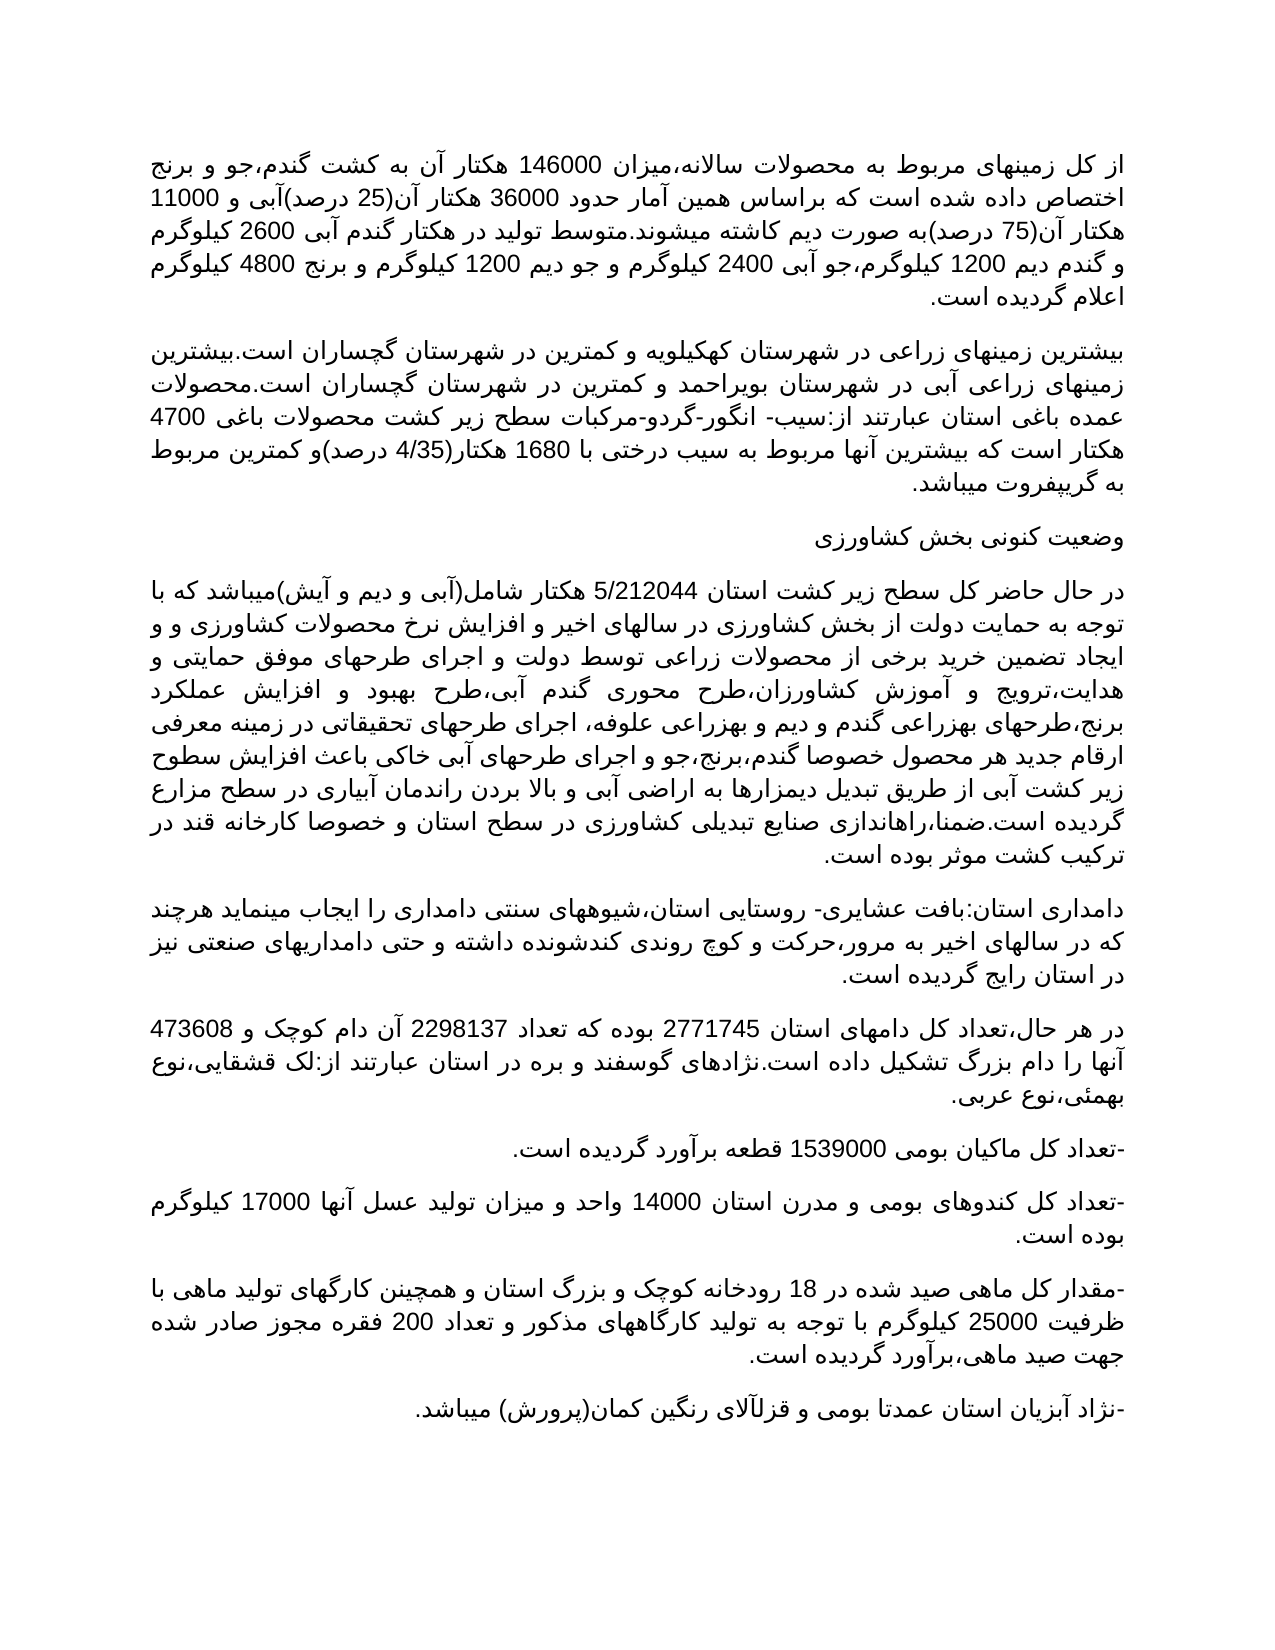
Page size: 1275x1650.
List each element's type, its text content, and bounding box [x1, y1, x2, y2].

text دامداری استان:بافت عشایری- روستایی استان،شیوه‏های سنتی دامداری را ایجاب می‏نماید هرچند که‏ در سالهای اخیر به مرور،حرکت و کوچ‏ روندی کندشونده داشته و حتی‏ دامداریهای صنعتی نیز در استان رایج‏ گردیده است. [150, 894, 1125, 988]
text از کل زمینهای مربوط به محصولات‏ سالانه،میزان 146000 هکتار آن به‏ کشت گندم،جو و برنج اختصاص داده شده‏ است که براساس همین آمار حدود 36000 هکتار آن(25 درصد)آبی و 11000 هکتار آن(75 درصد)به صورت‏ دیم کاشته می‏شوند.متوسط تولید در هکتار گندم آبی 2600 کیلوگرم و گندم دیم‏ 1200 کیلوگرم،جو آبی 2400 کیلوگرم و جو دیم 1200 کیلوگرم و برنج 4800 کیلوگرم‏ اعلام گردیده است. [150, 150, 1125, 311]
text بیشترین زمینهای زراعی در شهرستان‏ کهکیلویه و کمترین در شهرستان‏ گچساران است.بیشترین زمینهای زراعی‏ آبی در شهرستان بویراحمد و کمترین در شهرستان گچساران است.محصولات‏ عمده باغی استان عبارتند از:سیب- انگور-گردو-مرکبات سطح زیر کشت‏ محصولات باغی 4700 هکتار است که‏ بیشترین آنها مربوط به سیب درختی با 1680 هکتار(4/35 درصد)و کمترین‏ مربوط به گریپ‏فروت می‏باشد. [150, 336, 1125, 497]
text -نژاد آبزیان استان عمدتا بومی‏ و قزل‏آلای رنگین کمان(پرورش) می‏باشد. [150, 1394, 1125, 1423]
text وضعیت کنونی بخش‏ کشاورزی [150, 522, 1125, 551]
text -تعداد کل ماکیان بومی 1539000 قطعه‏ برآورد گردیده است. [150, 1133, 1125, 1162]
text -مقدار کل ماهی صید شده در 18 رودخانه کوچک و بزرگ استان و همچینن‏ کارگهای تولید ماهی با ظرفیت 25000 کیلوگرم با توجه به تولید کارگاههای‏ مذکور و تعداد 200 فقره مجوز صادر شده‏ جهت صید ماهی،برآورد گردیده است. [150, 1274, 1125, 1369]
text در هر حال،تعداد کل دامهای استان‏ 2771745 بوده که تعداد 2298137 آن‏ دام کوچک و 473608 آنها را دام بزرگ‏ تشکیل داده است.نژادهای گوسفند و بره‏ در استان عبارتند از:لک قشقایی،نوع‏ بهمئی،نوع عربی. [150, 1014, 1125, 1108]
text در حال حاضر کل سطح زیر کشت استان‏ 5/212044 هکتار شامل(آبی و دیم‏ و آیش)می‏باشد که با توجه به حمایت‏ دولت از بخش کشاورزی در سالهای اخیر و افزایش نرخ محصولات کشاورزی و و ایجاد تضمین خرید برخی از محصولات‏ زراعی توسط دولت و اجرای طرحهای‏ موفق حمایتی و هدایت،ترویج و آموزش‏ کشاورزان،طرح محوری گندم آبی،طرح‏ بهبود و افزایش عملکرد برنج،طرحهای‏ بهزراعی گندم و دیم و بهزراعی علوفه، اجرای طرحهای تحقیقاتی در زمینه‏ معرفی ارقام جدید هر محصول خصوصا گندم،برنج،جو و اجرای طرحهای آبی‏ خاکی باعث افزایش سطوح زیر کشت آبی‏ از طریق تبدیل دیمزارها به اراضی آبی‏ و بالا بردن راندمان آبیاری در سطح مزارع‏ گردیده است.ضمنا،راه‏اندازی صنایع‏ تبدیلی کشاورزی در سطح استان و خصوصا کارخانه قند در ترکیب کشت‏ موثر بوده است. [150, 576, 1125, 869]
text -تعداد کل کندوهای بومی و مدرن استان‏ 14000 واحد و میزان تولید عسل آنها 17000 کیلوگرم بوده است. [150, 1187, 1125, 1249]
